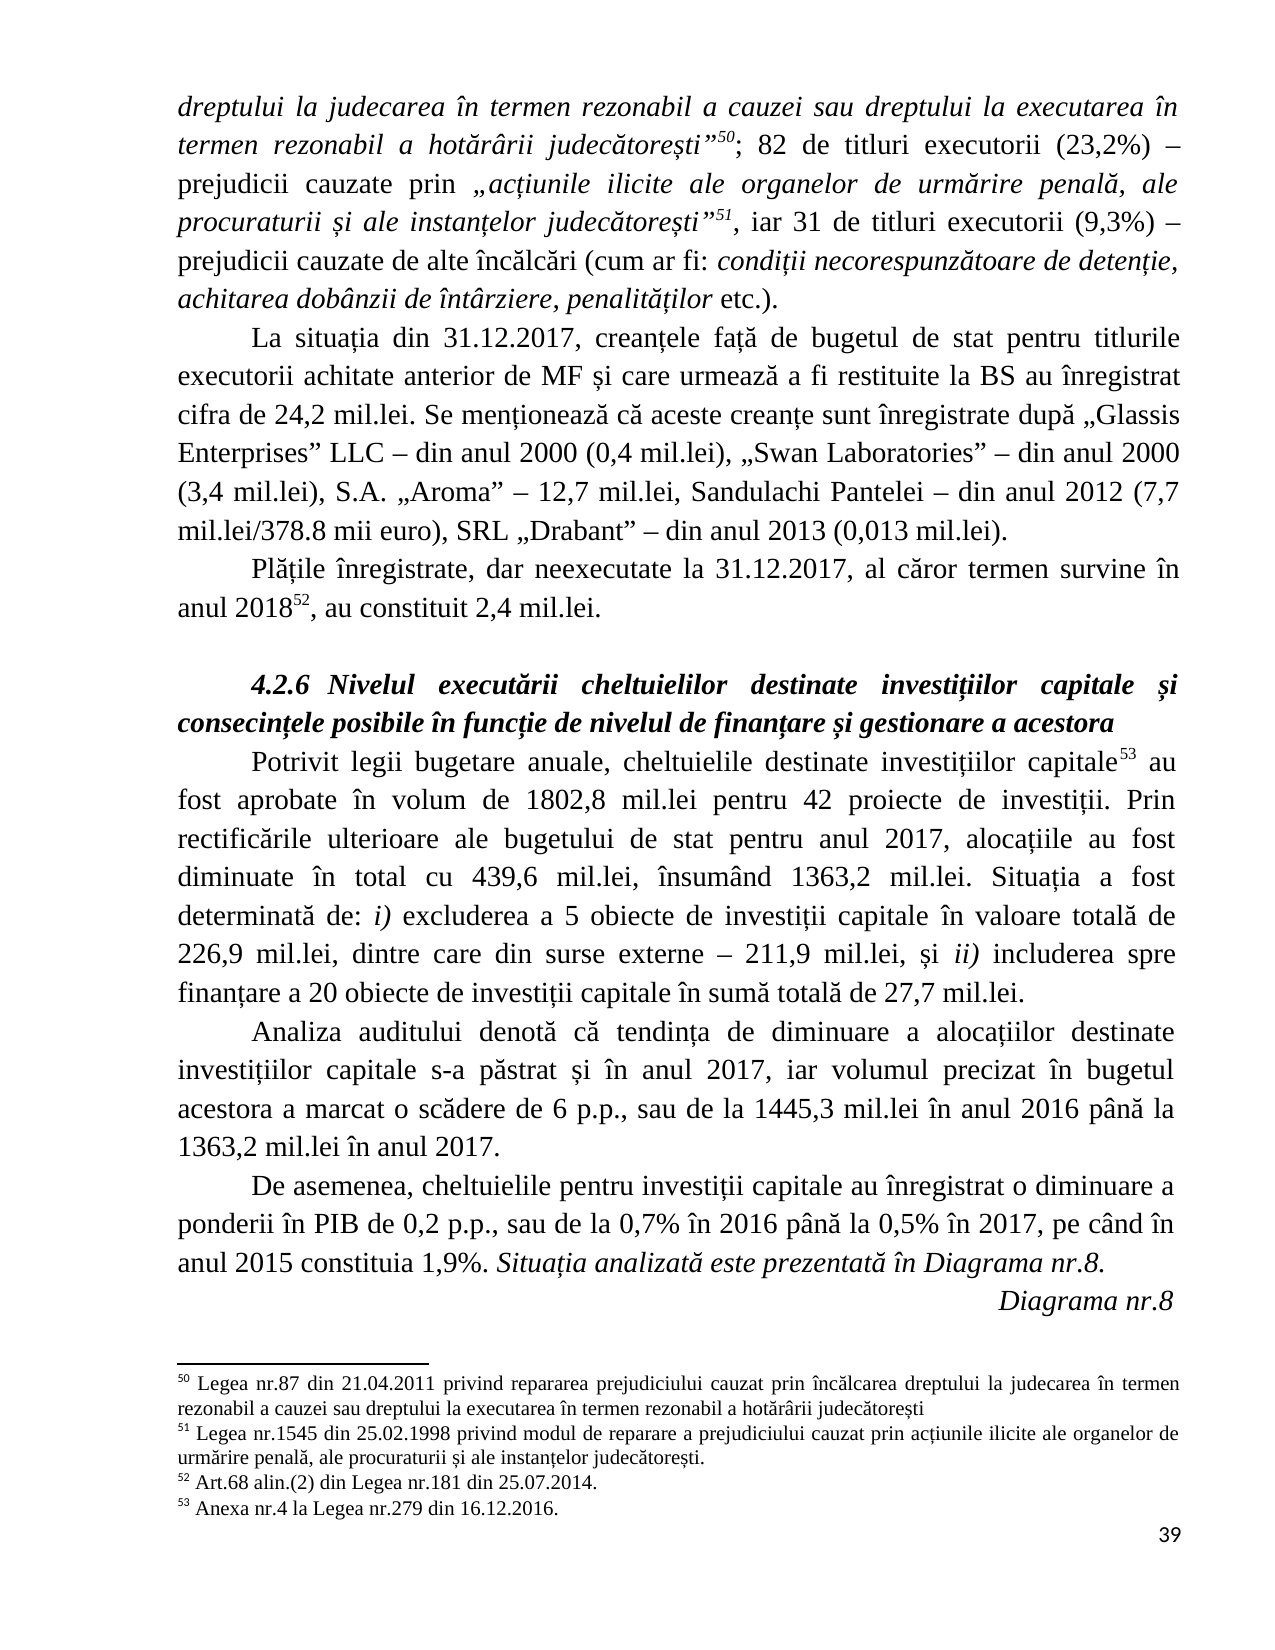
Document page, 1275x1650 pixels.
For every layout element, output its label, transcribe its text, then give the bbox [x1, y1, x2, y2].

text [177, 89, 1181, 315]
text La situația din 31.12.2017, creanțele față de bugetul de stat pentru titlurile executorii achitate anterior de MF și care urmează a fi restituite la BS au înregistrat cifra de 24,2 mil.lei. Se menționează că aceste creanțe sunt înregistrate după „Glassis Enterprises” LLC – din anul 2000 (0,4 mil.lei), „Swan Laboratories” – din anul 2000 (3,4 mil.lei), S.A. „Aroma” – 12,7 mil.lei, Sandulachi Pantelei – din anul 2012 (7,7 mil.lei/378.8 mii euro), SRL „Drabant” – din anul 2013 (0,013 mil.lei). [177, 320, 1181, 546]
list Nivelul executării cheltuielilor destinate investițiilor capitale și consecințele posibile în funcție de nivelul de finanțare și gestionare a acestora [177, 667, 1181, 739]
text Analiza auditului denotă că tendința de diminuare a alocațiilor destinate investițiilor capitale s-a păstrat și în anul 2017, iar volumul precizat în bugetul acestora a marcat o scădere de 6 p.p., sau de la 1445,3 mil.lei în anul 2016 până la 1363,2 mil.lei în anul 2017. [177, 1014, 1176, 1163]
text Diagrama nr.8 [177, 1283, 1176, 1317]
text De asemenea, cheltuielile pentru investiții capitale au înregistrat o diminuare a ponderii în PIB de 0,2 p.p., sau de la 0,7% în 2016 până la 0,5% în 2017, pe când în anul 2015 constituia 1,9%. Situația analizată este prezentată în Diagrama nr.8. [177, 1168, 1176, 1278]
text Plățile înregistrate, dar neexecutate la 31.12.2017, al căror termen survine în anul 2018, au constituit 2,4 mil.lei. [177, 551, 1181, 623]
text Potrivit legii bugetare anuale, cheltuielile destinate investițiilor capitale au fost aprobate în volum de 1802,8 mil.lei pentru 42 proiecte de investiții. Prin rectificările ulterioare ale bugetului de stat pentru anul 2017, alocațiile au fost diminuate în total cu 439,6 mil.lei, însumând 1363,2 mil.lei. Situația a fost determinată de: i) excluderea a 5 obiecte de investiții capitale în valoare totală de 226,9 mil.lei, dintre care din surse externe – 211,9 mil.lei, și ii) includerea spre finanțare a 20 obiecte de investiții capitale în sumă totală de 27,7 mil.lei. [177, 744, 1176, 1009]
